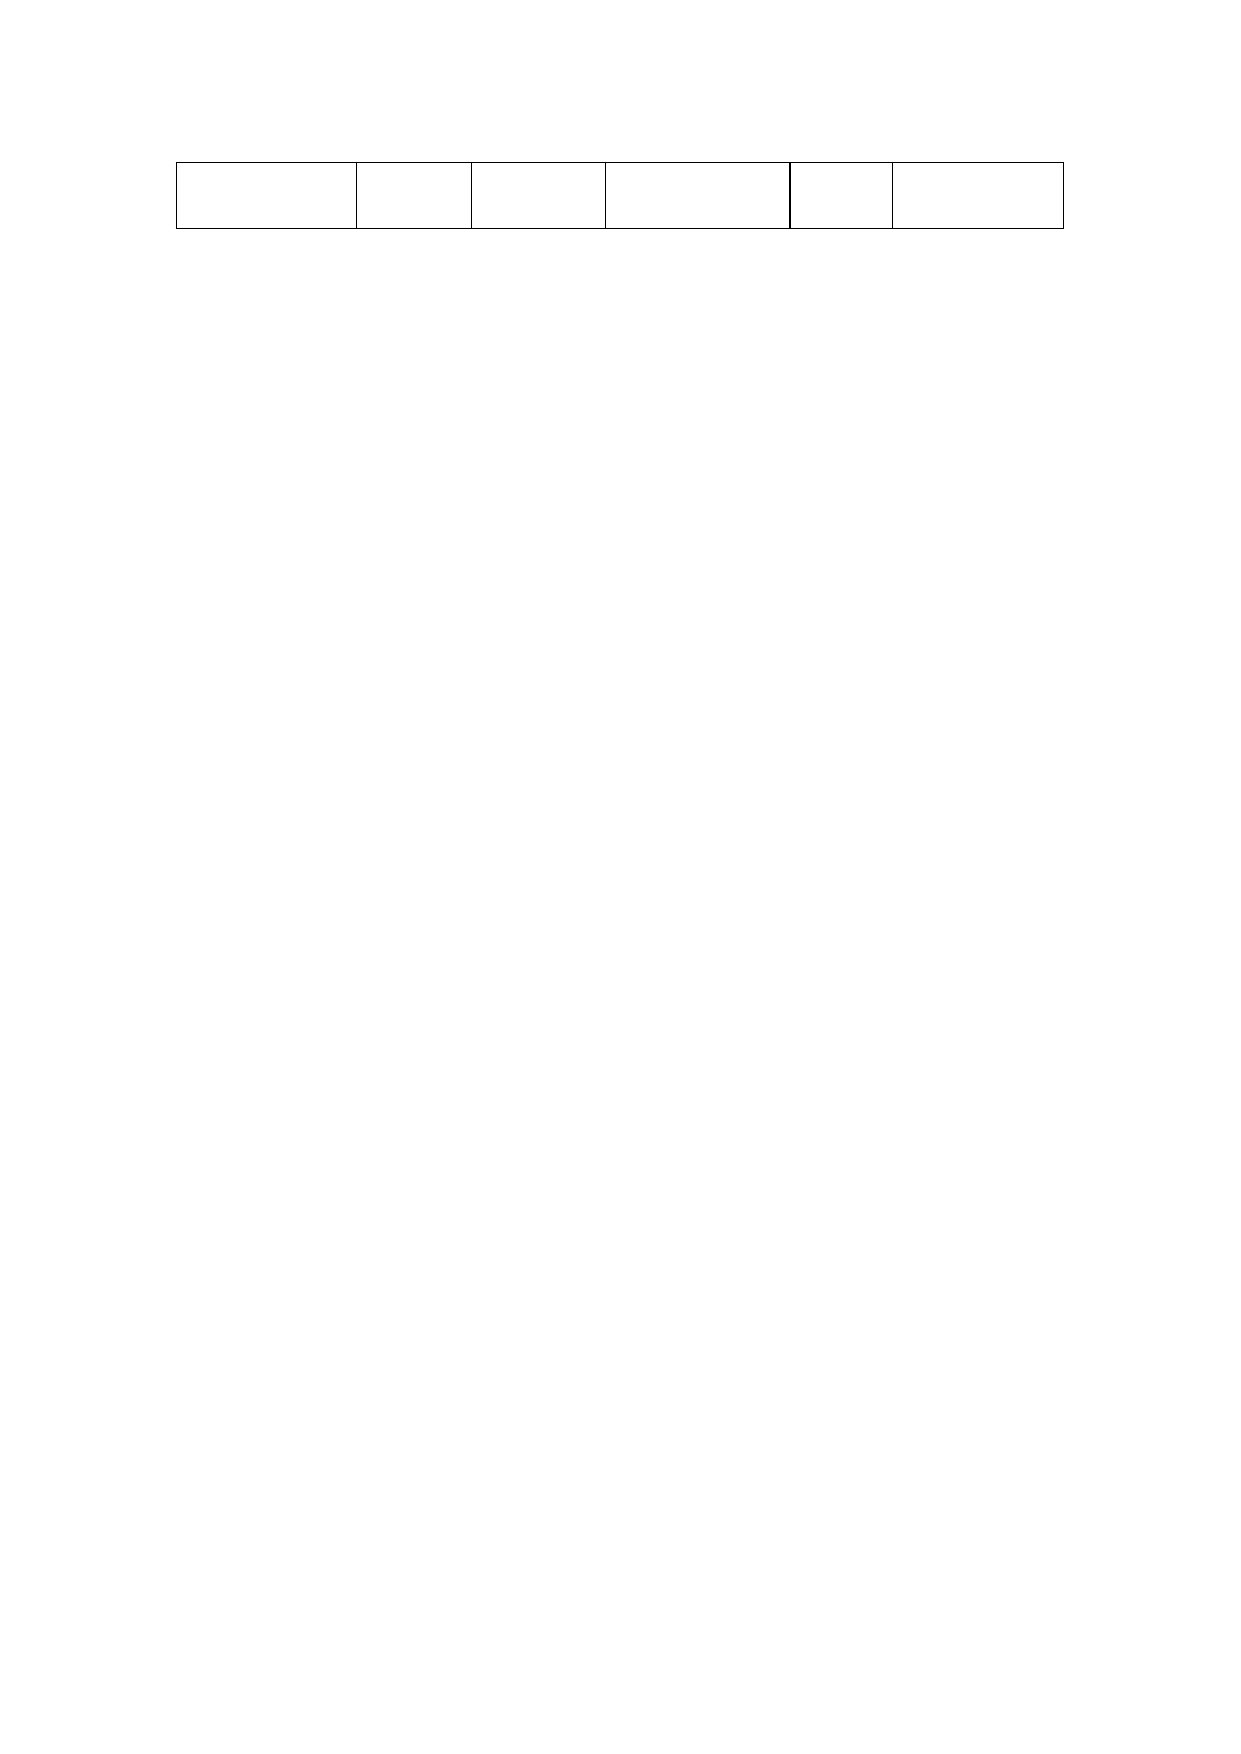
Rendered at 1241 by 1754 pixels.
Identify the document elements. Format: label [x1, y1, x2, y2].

table_cell [791, 163, 892, 228]
table_cell [357, 163, 471, 228]
table_cell [472, 163, 605, 228]
table_cell [606, 163, 789, 228]
table_cell [893, 163, 1063, 228]
table_cell [177, 163, 356, 228]
